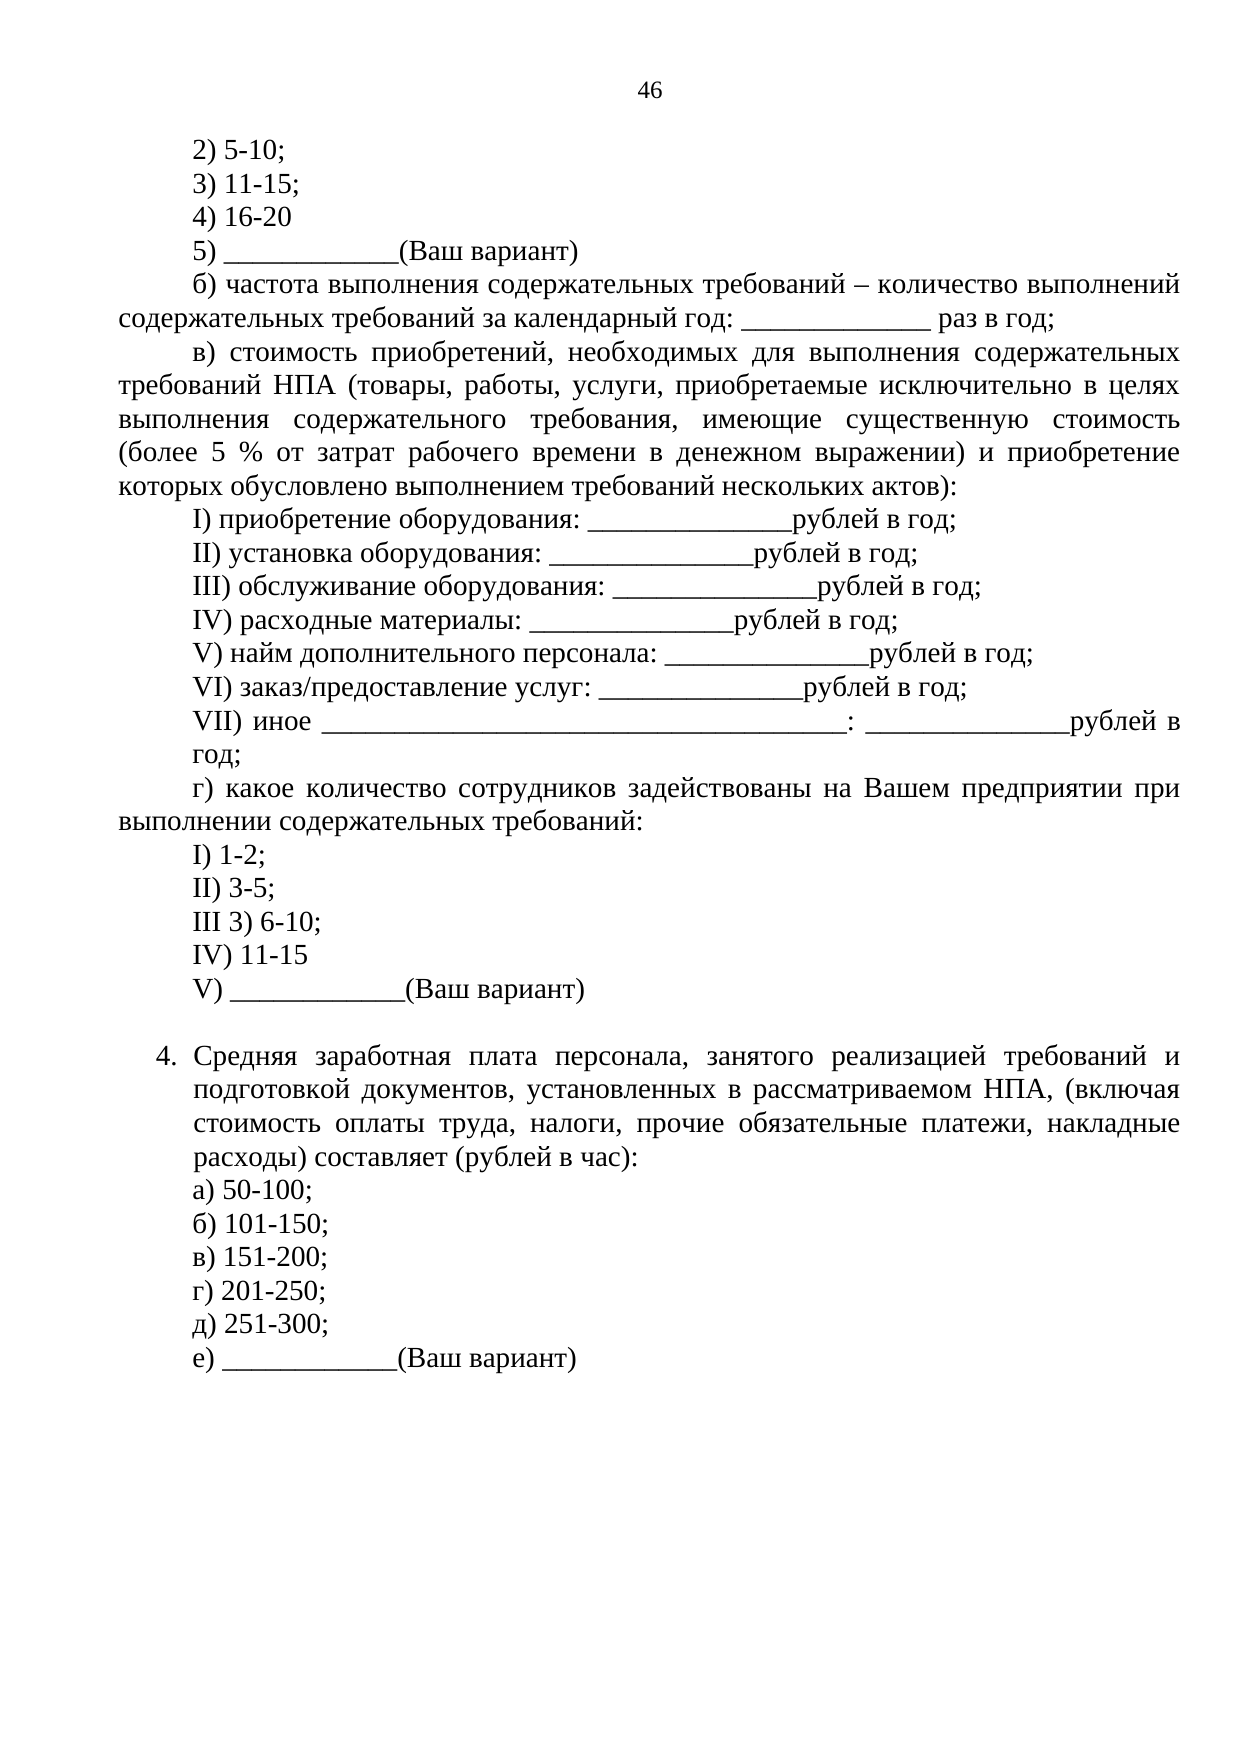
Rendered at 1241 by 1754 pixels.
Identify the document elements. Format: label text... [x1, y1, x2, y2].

text VII) иное ____________________________________: ______________рублей в год; [192, 703, 1181, 770]
text 5) ____________(Ваш вариант) [192, 233, 1181, 267]
text III) обслуживание оборудования: ______________рублей в год; [192, 568, 1181, 602]
text в) стоимость приобретений, необходимых для выполнения содержательных требований НПА (товары, работы, услуги, приобретаемые исключительно в целях выполнения содержательного требования, имеющие существенную стоимость (более 5 % от затрат рабочего времени в денежном выражении) и приобретение которых обусловлено выполнением требований нескольких актов): [118, 334, 1181, 501]
text I) приобретение оборудования: ______________рублей в год; [192, 501, 1181, 535]
text б) 101-150; [192, 1206, 1181, 1239]
text II) установка оборудования: ______________рублей в год; [192, 535, 1181, 568]
text V) ____________(Ваш вариант) [192, 971, 1181, 1004]
text д) 251-300; [192, 1306, 1181, 1340]
text 3) 11-15; [192, 166, 1181, 199]
text 2) 5-10; [192, 132, 1181, 166]
text г) 201-250; [192, 1273, 1181, 1306]
text VI) заказ/предоставление услуг: ______________рублей в год; [192, 669, 1181, 703]
text в) 151-200; [192, 1239, 1181, 1273]
text б) частота выполнения содержательных требований – количество выполнений содержательных требований за календарный год: _____________ раз в год; [118, 267, 1181, 334]
text III 3) 6-10; [192, 904, 1181, 937]
text I) 1-2; [192, 837, 1181, 870]
text г) какое количество сотрудников задействованы на Вашем предприятии при выполнении содержательных требований: [118, 770, 1181, 837]
text а) 50-100; [192, 1172, 1181, 1206]
list Средняя заработная плата персонала, занятого реализацией требований и подготовкой документов, установленных в рассматриваемом НПА, (включая стоимость оплаты труда, налоги, прочие обязательные платежи, накладные расходы) составляет (рублей в час): [156, 1038, 1181, 1172]
text II) 3-5; [192, 870, 1181, 904]
text IV) расходные материалы: ______________рублей в год; [192, 602, 1181, 636]
text IV) 11-15 [192, 937, 1181, 971]
text 4) 16-20 [192, 199, 1181, 233]
text V) найм дополнительного персонала: ______________рублей в год; [192, 636, 1181, 669]
text е) ____________(Ваш вариант) [192, 1340, 1181, 1373]
